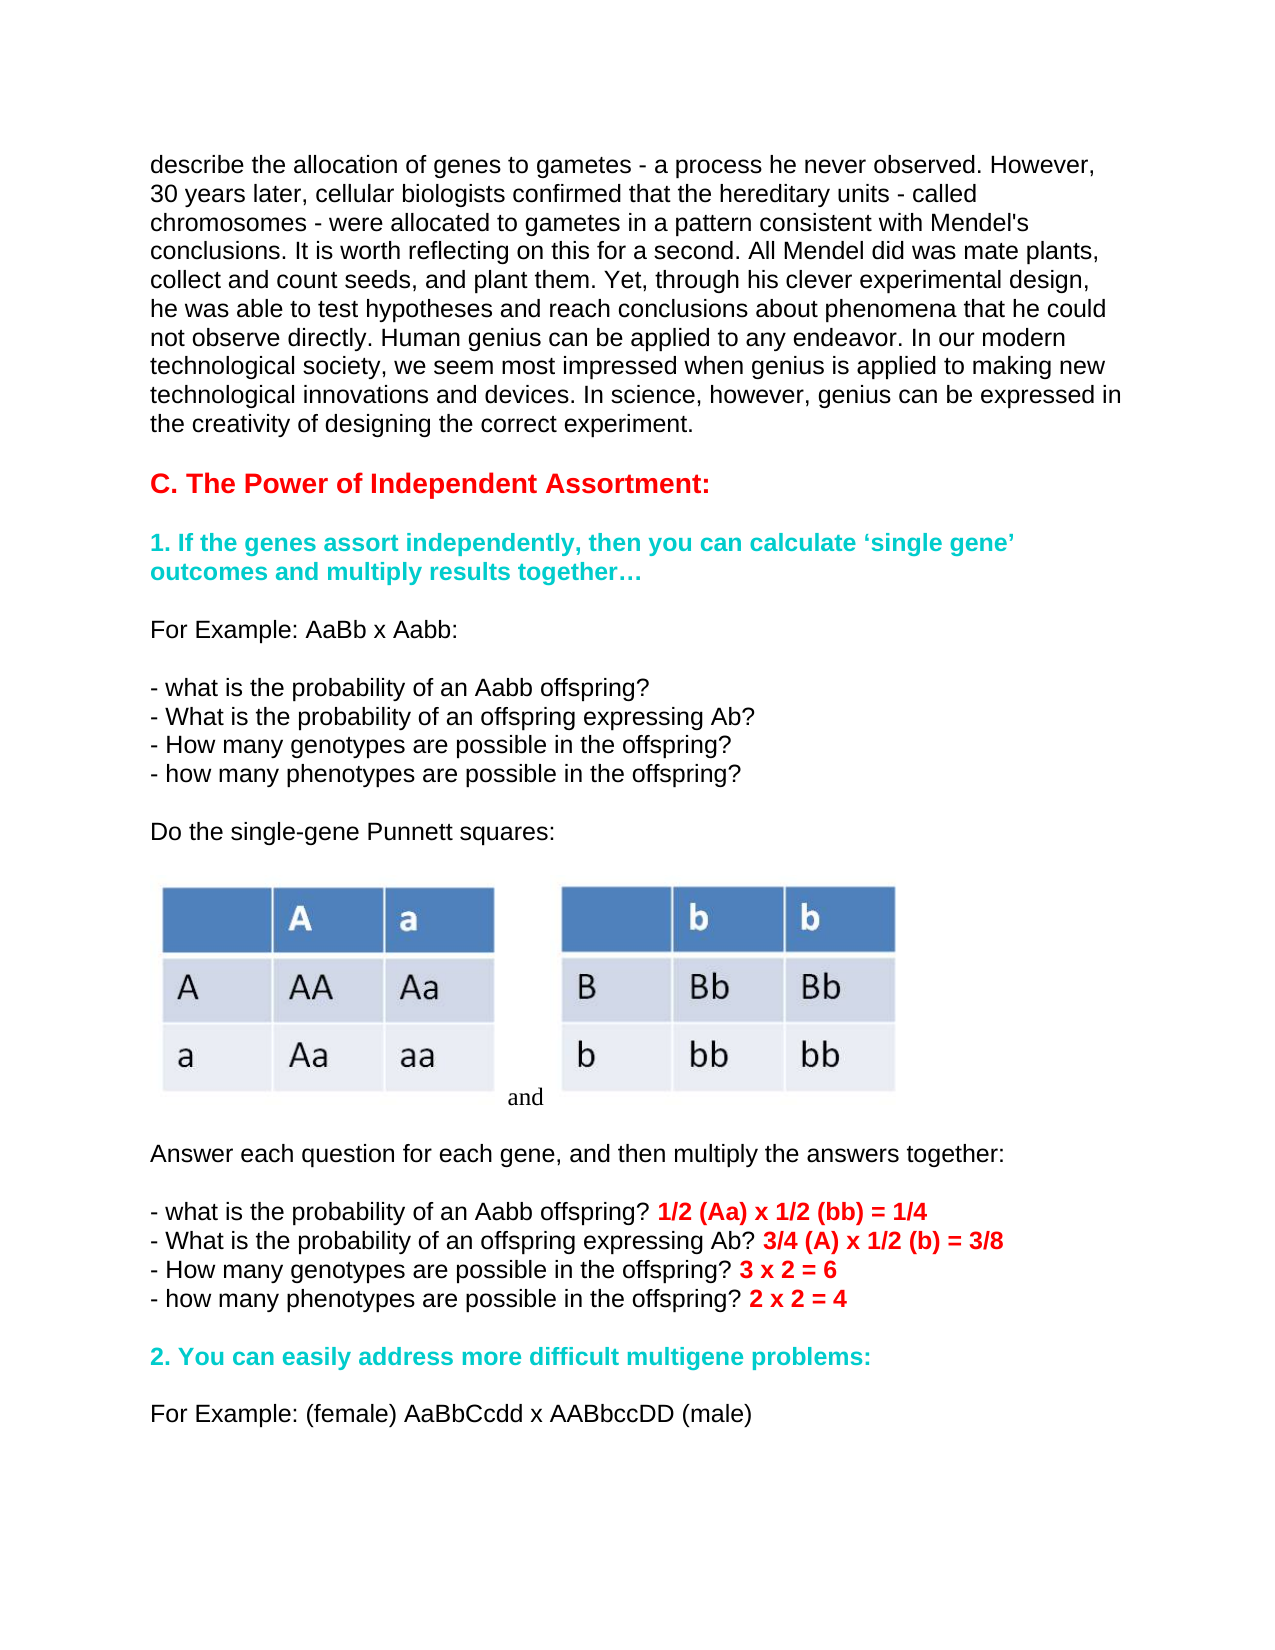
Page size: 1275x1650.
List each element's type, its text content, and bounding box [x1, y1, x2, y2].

picture [550, 875, 908, 1105]
text For Example: (female) AaBbCcdd x AABbccDD (male) [150, 1399, 1125, 1428]
text 2. You can easily address more difficult multigene problems: [150, 1342, 1125, 1370]
text 1. If the genes assort independently, then you can calculate ‘single gene’ outcomes and multiply results together… [150, 528, 1125, 586]
text C. The Power of Independent Assortment: [150, 467, 1125, 499]
text For Example: AaBb x Aabb: [150, 615, 1125, 644]
text Do the single-gene Punnett squares: [150, 817, 1125, 846]
text - what is the probability of an Aabb offspring? - What is the probability of an offspring expressing Ab? - How many genotypes are possible in the offspring? - how many phenotypes are possible in the offspring? [150, 673, 1125, 788]
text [150, 150, 1125, 437]
text Answer each question for each gene, and then multiply the answers together: [150, 1139, 1125, 1168]
picture [150, 875, 508, 1105]
text - what is the probability of an Aabb offspring? 1/2 (Aa) x 1/2 (bb) = 1/4 - What is the probability of an offspring expressing Ab? 3/4 (A) x 1/2 (b) = 3/8 - How many genotypes are possible in the offspring? 3 x 2 = 6 - how many phenotypes are possible in the offspring? 2 x 2 = 4 [150, 1197, 1125, 1312]
